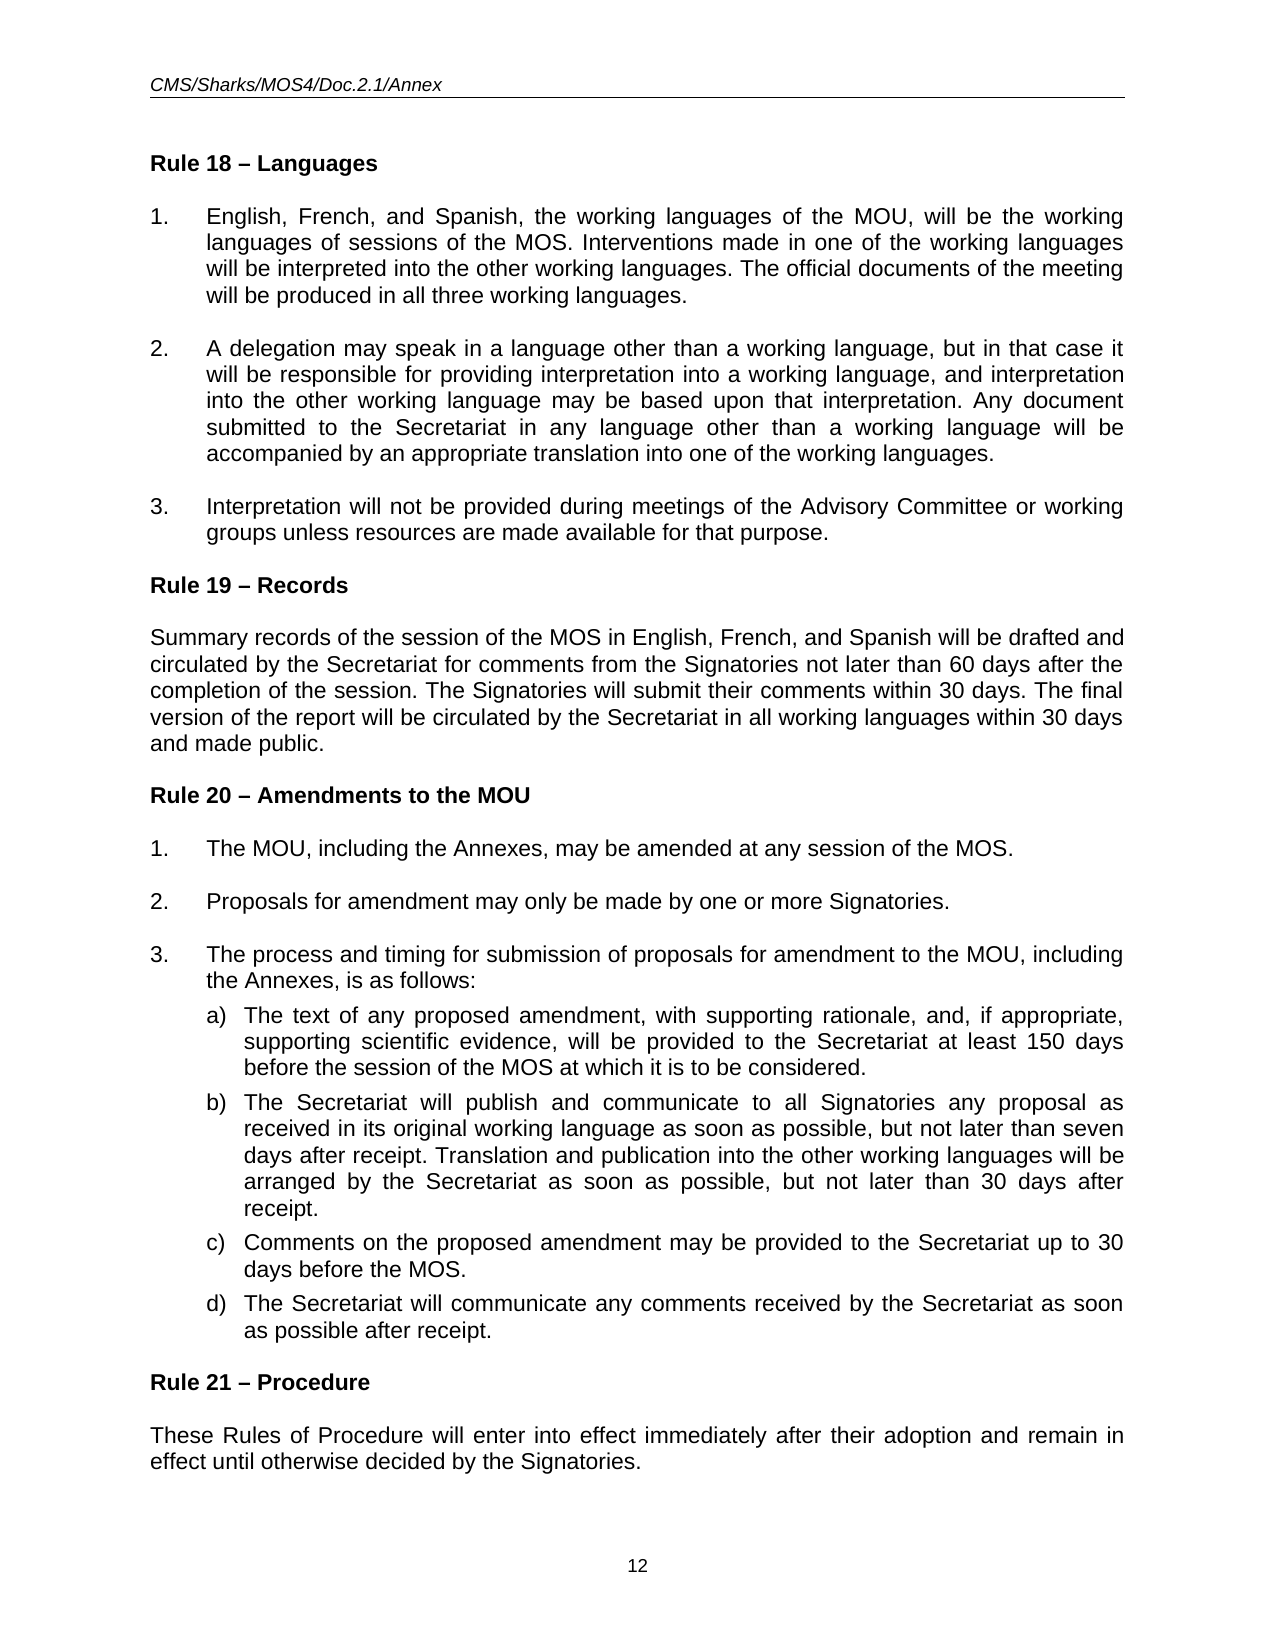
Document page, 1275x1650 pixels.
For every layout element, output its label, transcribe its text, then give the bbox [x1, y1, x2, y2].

text 2. A delegation may speak in a language other than a working language, but in that case it will be responsible for providing interpretation into a working language, and interpretation into the other working language may be based upon that interpretation. Any document submitted to the Secretariat in any language other than a working language will be accompanied by an appropriate translation into one of the working languages. [150, 334, 1125, 466]
list The MOU, including the Annexes, may be amended at any session of the MOS. [150, 835, 1125, 862]
text Rule 19 – Records [150, 572, 1125, 598]
list The text of any proposed amendment, with supporting rationale, and, if appropriate, supporting scientific evidence, will be provided to the Secretariat at least 150 days before the session of the MOS at which it is to be considered. [206, 1002, 1125, 1081]
list Proposals for amendment may only be made by one or more Signatories. [150, 888, 1125, 914]
list The process and timing for submission of proposals for amendment to the MOU, including the Annexes, is as follows: [150, 941, 1125, 993]
text These Rules of Procedure will enter into effect immediately after their adoption and remain in effect until otherwise decided by the Signatories. [150, 1422, 1125, 1475]
list Comments on the proposed amendment may be provided to the Secretariat up to 30 days before the MOS. [206, 1229, 1125, 1282]
list English, French, and Spanish, the working languages of the MOU, will be the working languages of sessions of the MOS. Interventions made in one of the working languages will be interpreted into the other working languages. The official documents of the meeting will be produced in all three working languages. [150, 203, 1125, 308]
text Rule 18 – Languages [150, 150, 1125, 176]
text Rule 21 – Procedure [150, 1369, 1125, 1396]
list The Secretariat will publish and communicate to all Signatories any proposal as received in its original working language as soon as possible, but not later than seven days after receipt. Translation and publication into the other working languages will be arranged by the Secretariat as soon as possible, but not later than 30 days after receipt. [206, 1089, 1125, 1221]
list The Secretariat will communicate any comments received by the Secretariat as soon as possible after receipt. [206, 1290, 1125, 1343]
text 3. Interpretation will not be provided during meetings of the Advisory Committee or working groups unless resources are made available for that purpose. [150, 493, 1125, 545]
text Summary records of the session of the MOS in English, French, and Spanish will be drafted and circulated by the Secretariat for comments from the Signatories not later than 60 days after the completion of the session. The Signatories will submit their comments within 30 days. The final version of the report will be circulated by the Secretariat in all working languages within 30 days and made public. [150, 624, 1125, 756]
text Rule 20 – Amendments to the MOU [150, 782, 1125, 809]
